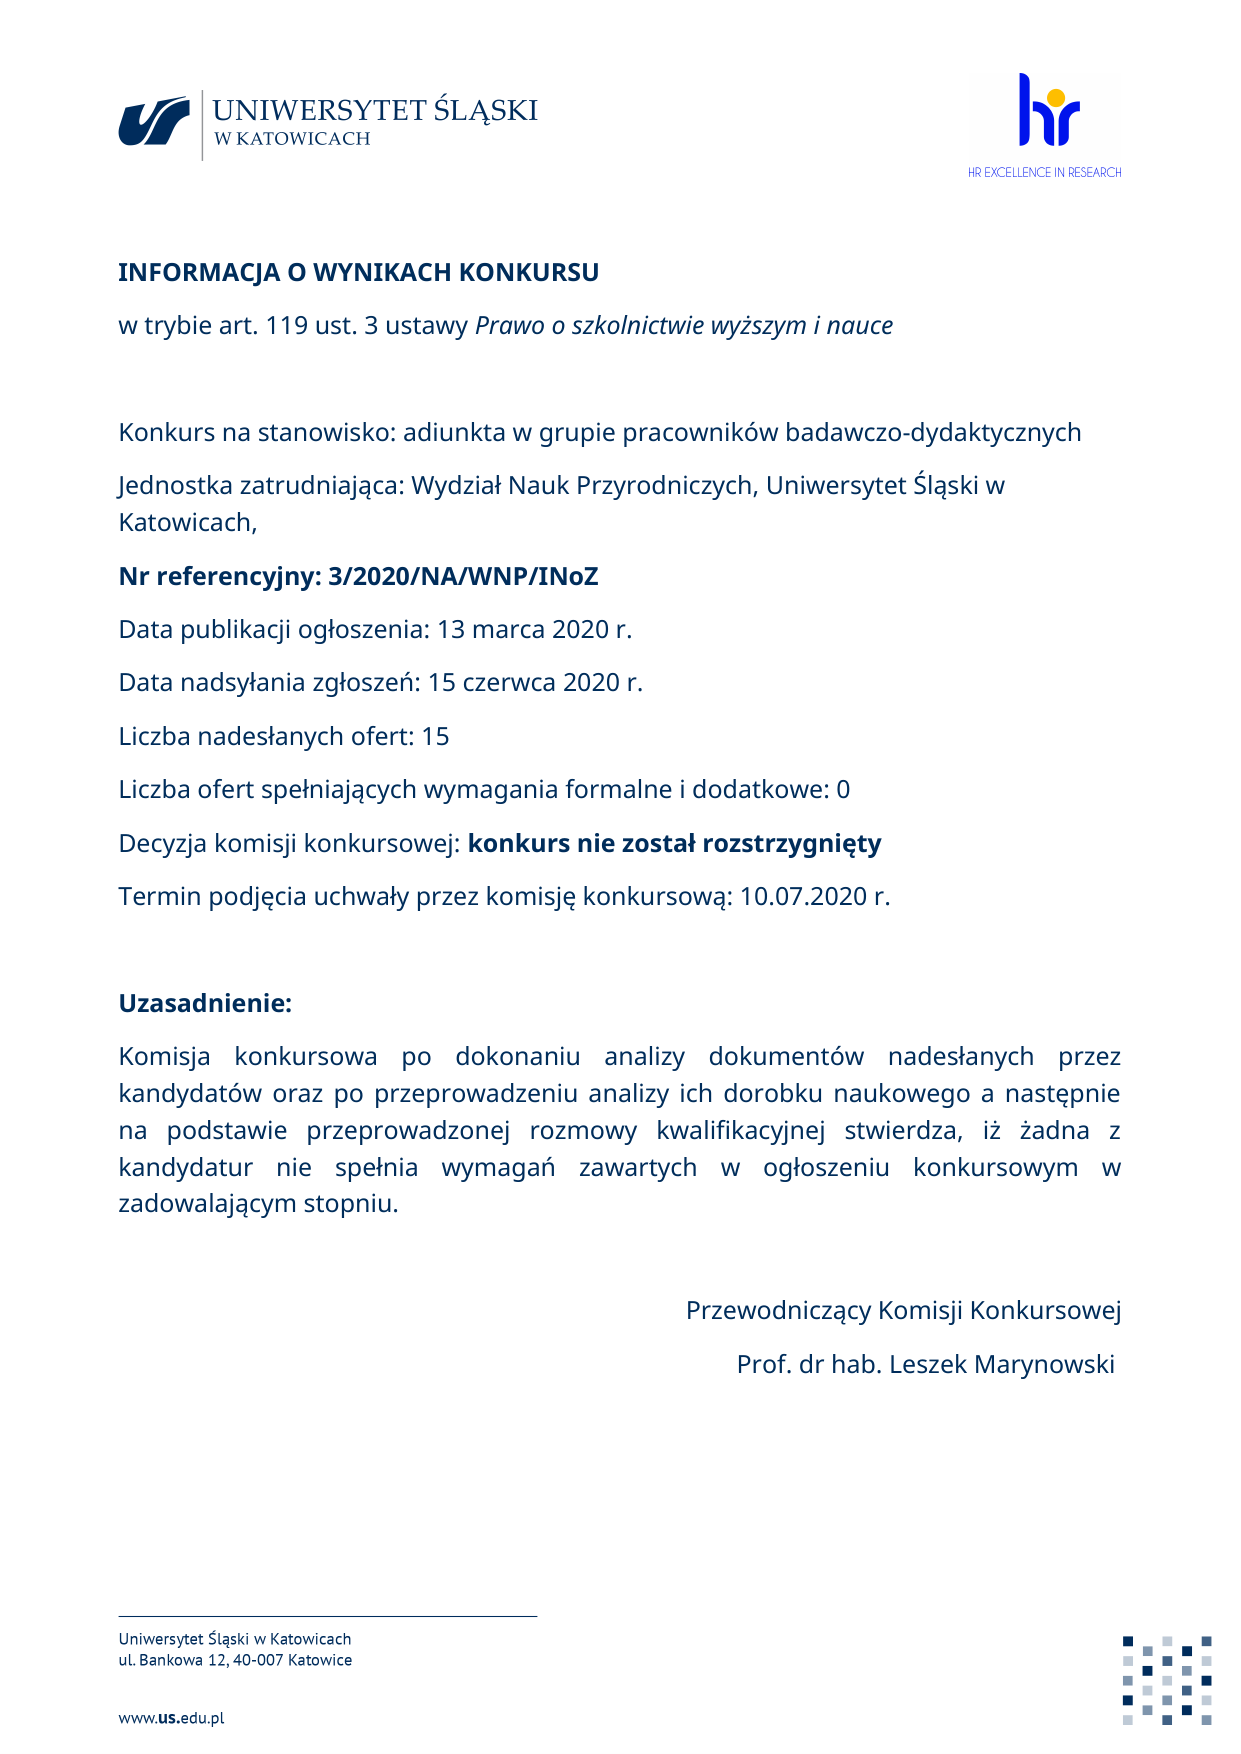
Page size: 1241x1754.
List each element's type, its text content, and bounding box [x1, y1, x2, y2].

text Konkurs na stanowisko: adiunkta w grupie pracowników badawczo-dydaktycznych [118, 414, 1122, 448]
picture [0, 1, 1241, 196]
text Data nadsyłania zgłoszeń: 15 czerwca 2020 r. [118, 665, 1122, 699]
text Termin podjęcia uchwały przez komisję konkursową: 10.07.2020 r. [118, 879, 1122, 913]
text Decyzja komisji konkursowej: konkurs nie został rozstrzygnięty [118, 825, 1122, 859]
text Liczba ofert spełniających wymagania formalne i dodatkowe: 0 [118, 772, 1122, 806]
text Data publikacji ogłoszenia: 13 marca 2020 r. [118, 612, 1122, 646]
text INFORMACJA O WYNIKACH KONKURSU [118, 254, 1122, 288]
text Liczba nadesłanych ofert: 15 [118, 718, 1122, 752]
text Przewodniczący Komisji Konkursowej [118, 1293, 1122, 1327]
text w trybie art. 119 ust. 3 ustawy Prawo o szkolnictwie wyższym i nauce [118, 308, 1122, 342]
text Nr referencyjny: 3/2020/NA/WNP/INoZ [118, 558, 1122, 592]
text Jednostka zatrudniająca: Wydział Nauk Przyrodniczych, Uniwersytet Śląski w Katowicach, [118, 468, 1122, 539]
text Prof. dr hab. Leszek Marynowski [118, 1346, 1122, 1411]
text Komisja konkursowa po dokonaniu analizy dokumentów nadesłanych przez kandydatów oraz po przeprowadzeniu analizy ich dorobku naukowego a następnie na podstawie przeprowadzonej rozmowy kwalifikacyjnej stwierdza, iż żadna z kandydatur nie spełnia wymagań zawartych w ogłoszeniu konkursowym w zadowalającym stopniu. [118, 1039, 1122, 1220]
text Uzasadnienie: [118, 986, 1122, 1020]
picture [0, 1596, 1241, 1754]
